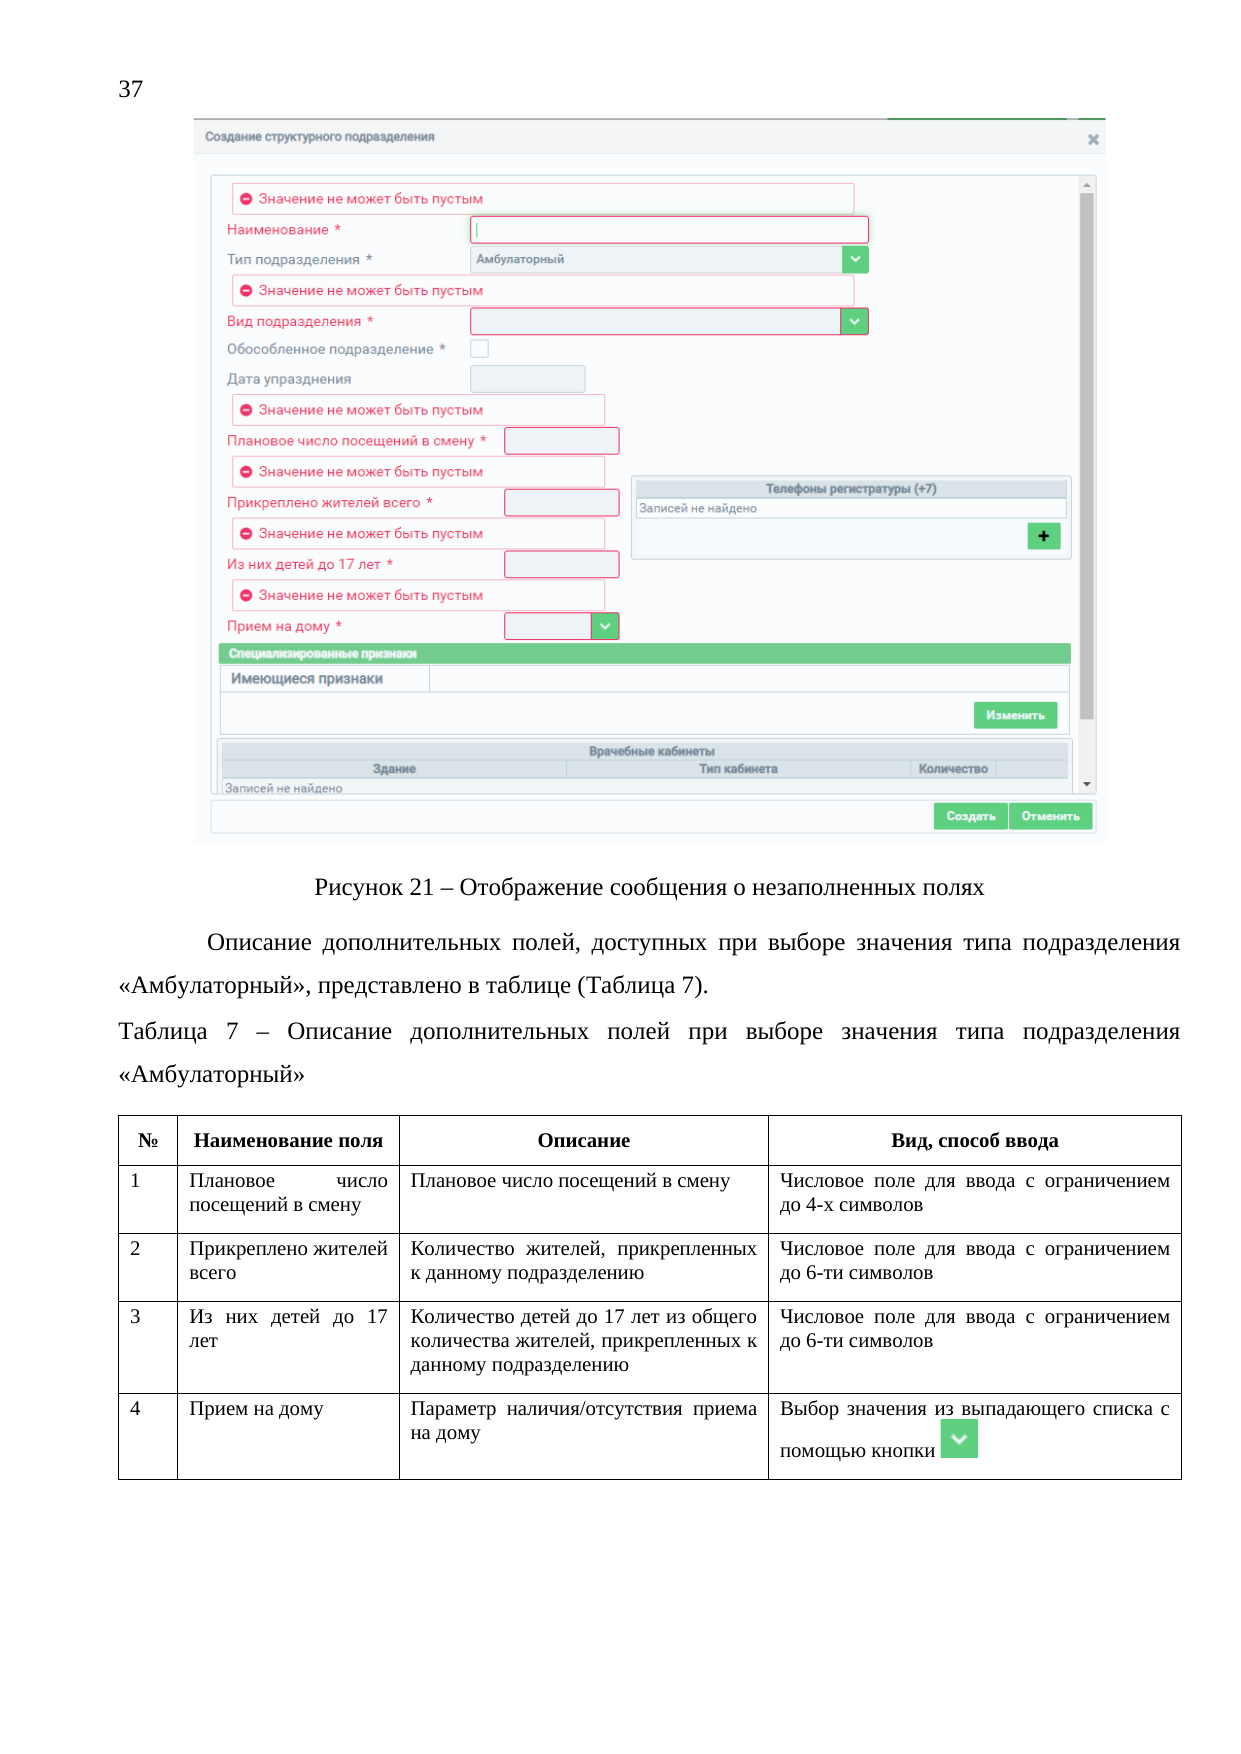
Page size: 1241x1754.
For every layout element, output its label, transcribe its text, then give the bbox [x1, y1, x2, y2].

title Таблица 7 – Описание дополнительных полей при выборе значения типа подразделения «Амбулаторный» [118, 1016, 1181, 1088]
table_cell Числовое поле для ввода с ограничением до 6-ти символов [769, 1234, 1181, 1301]
table_cell 1 [119, 1166, 177, 1233]
table_cell 2 [119, 1234, 177, 1301]
table_cell 3 [119, 1302, 177, 1392]
table_cell Прикреплено жителей всего [178, 1234, 399, 1301]
table_cell Прием на дому [178, 1394, 399, 1478]
table_cell Из них детей до 17 лет [178, 1302, 399, 1392]
table_cell Количество детей до 17 лет из общего количества жителей, прикрепленных к данному подразделению [400, 1302, 768, 1392]
table_header № [119, 1116, 177, 1165]
table_cell Числовое поле для ввода с ограничением до 6-ти символов [769, 1302, 1181, 1392]
table_cell Числовое поле для ввода с ограничением до 4-х символов [769, 1166, 1181, 1233]
table_cell Количество жителей, прикрепленных к данному подразделению [400, 1234, 768, 1301]
picture [940, 1419, 978, 1458]
table_cell Плановое число посещений в смену [178, 1166, 399, 1233]
table_header Наименование поля [178, 1116, 399, 1165]
table_cell 4 [119, 1394, 177, 1478]
table_cell Выбор значения из выпадающего списка с помощью кнопки [769, 1394, 1181, 1478]
table_cell Параметр наличия/отсутствия приема на дому [400, 1394, 768, 1478]
picture [193, 118, 1106, 845]
table_cell Плановое число посещений в смену [400, 1166, 768, 1233]
text Описание дополнительных полей, доступных при выборе значения типа подразделения «Амбулаторный», представлено в таблице (Таблица 7). [118, 927, 1181, 999]
table_header Вид, способ ввода [769, 1116, 1181, 1165]
title Рисунок 21 – Отображение сообщения о незаполненных полях [118, 872, 1181, 901]
table_header Описание [400, 1116, 768, 1165]
